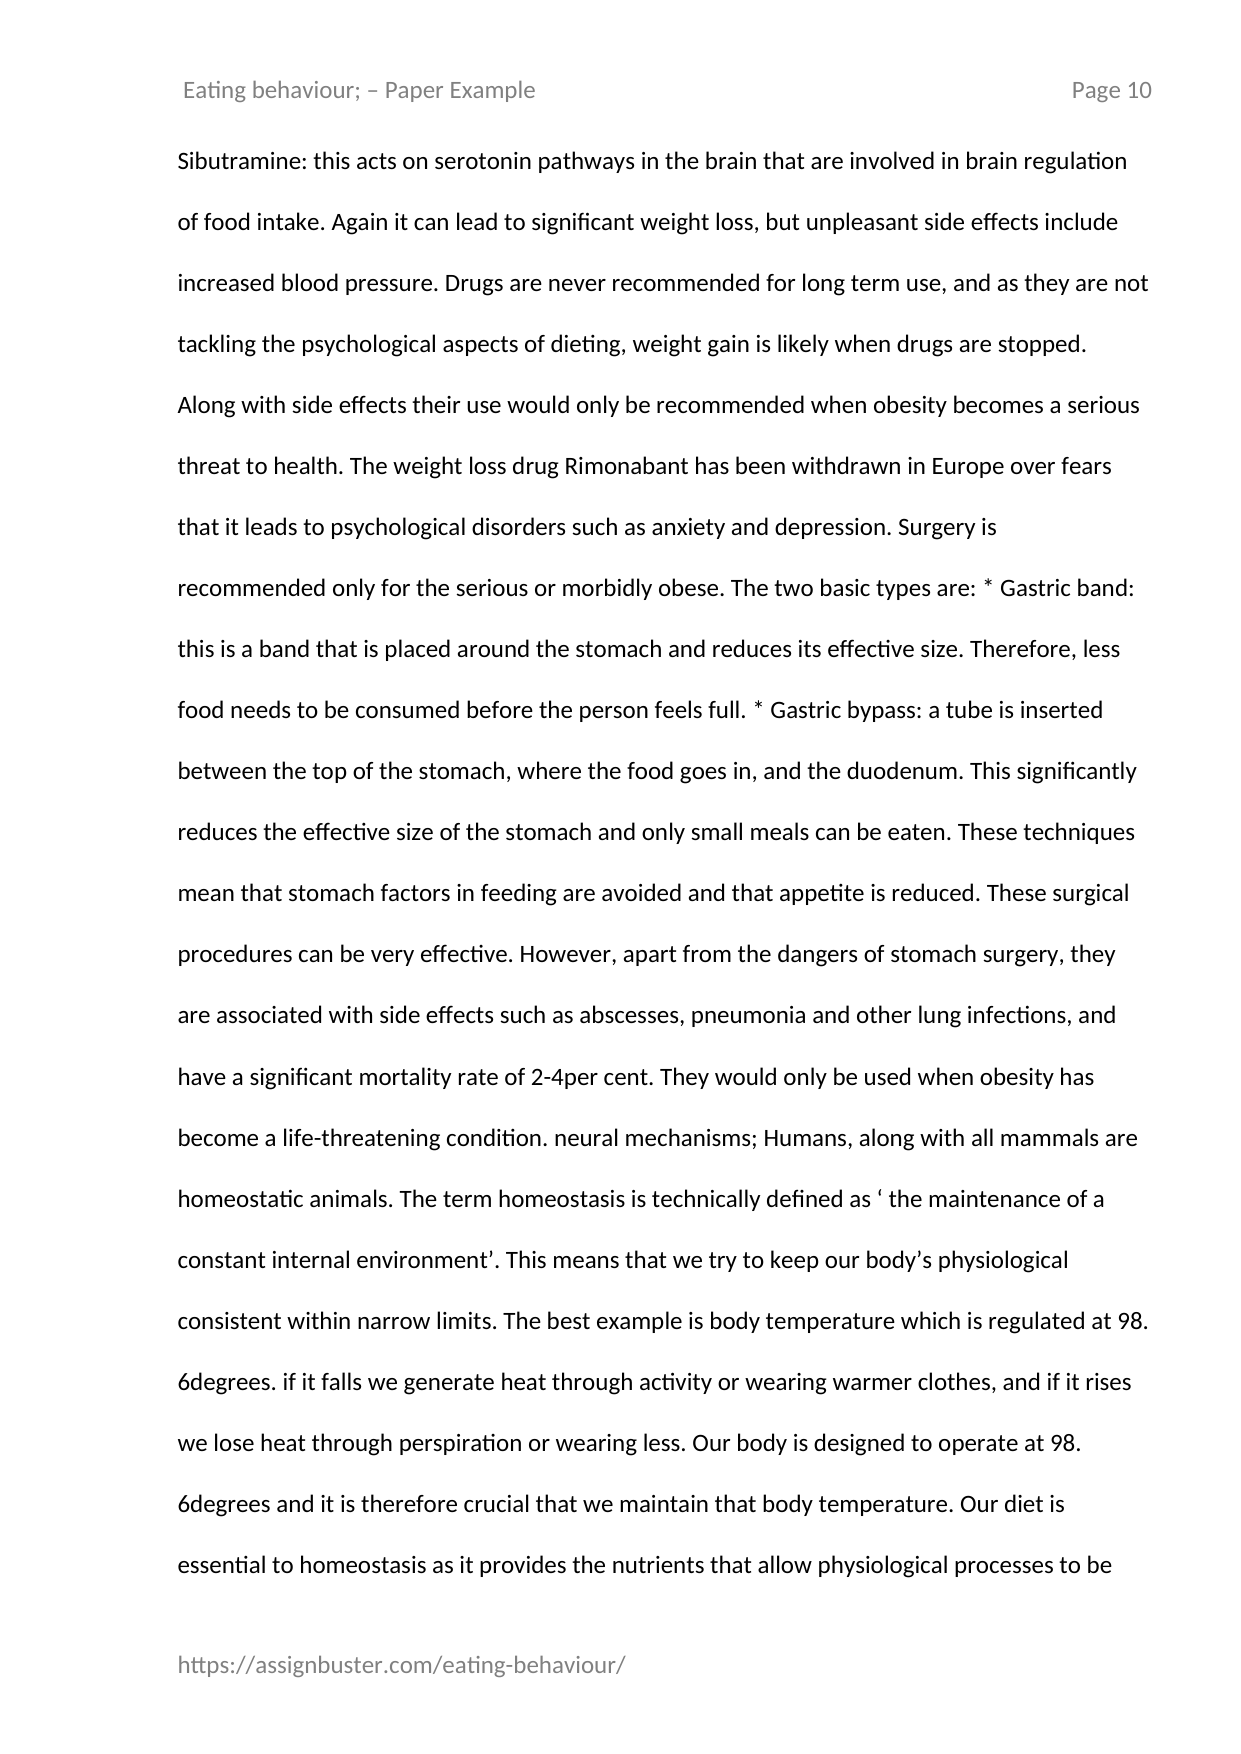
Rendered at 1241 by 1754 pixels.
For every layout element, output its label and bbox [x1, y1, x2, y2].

text [177, 145, 1152, 1579]
